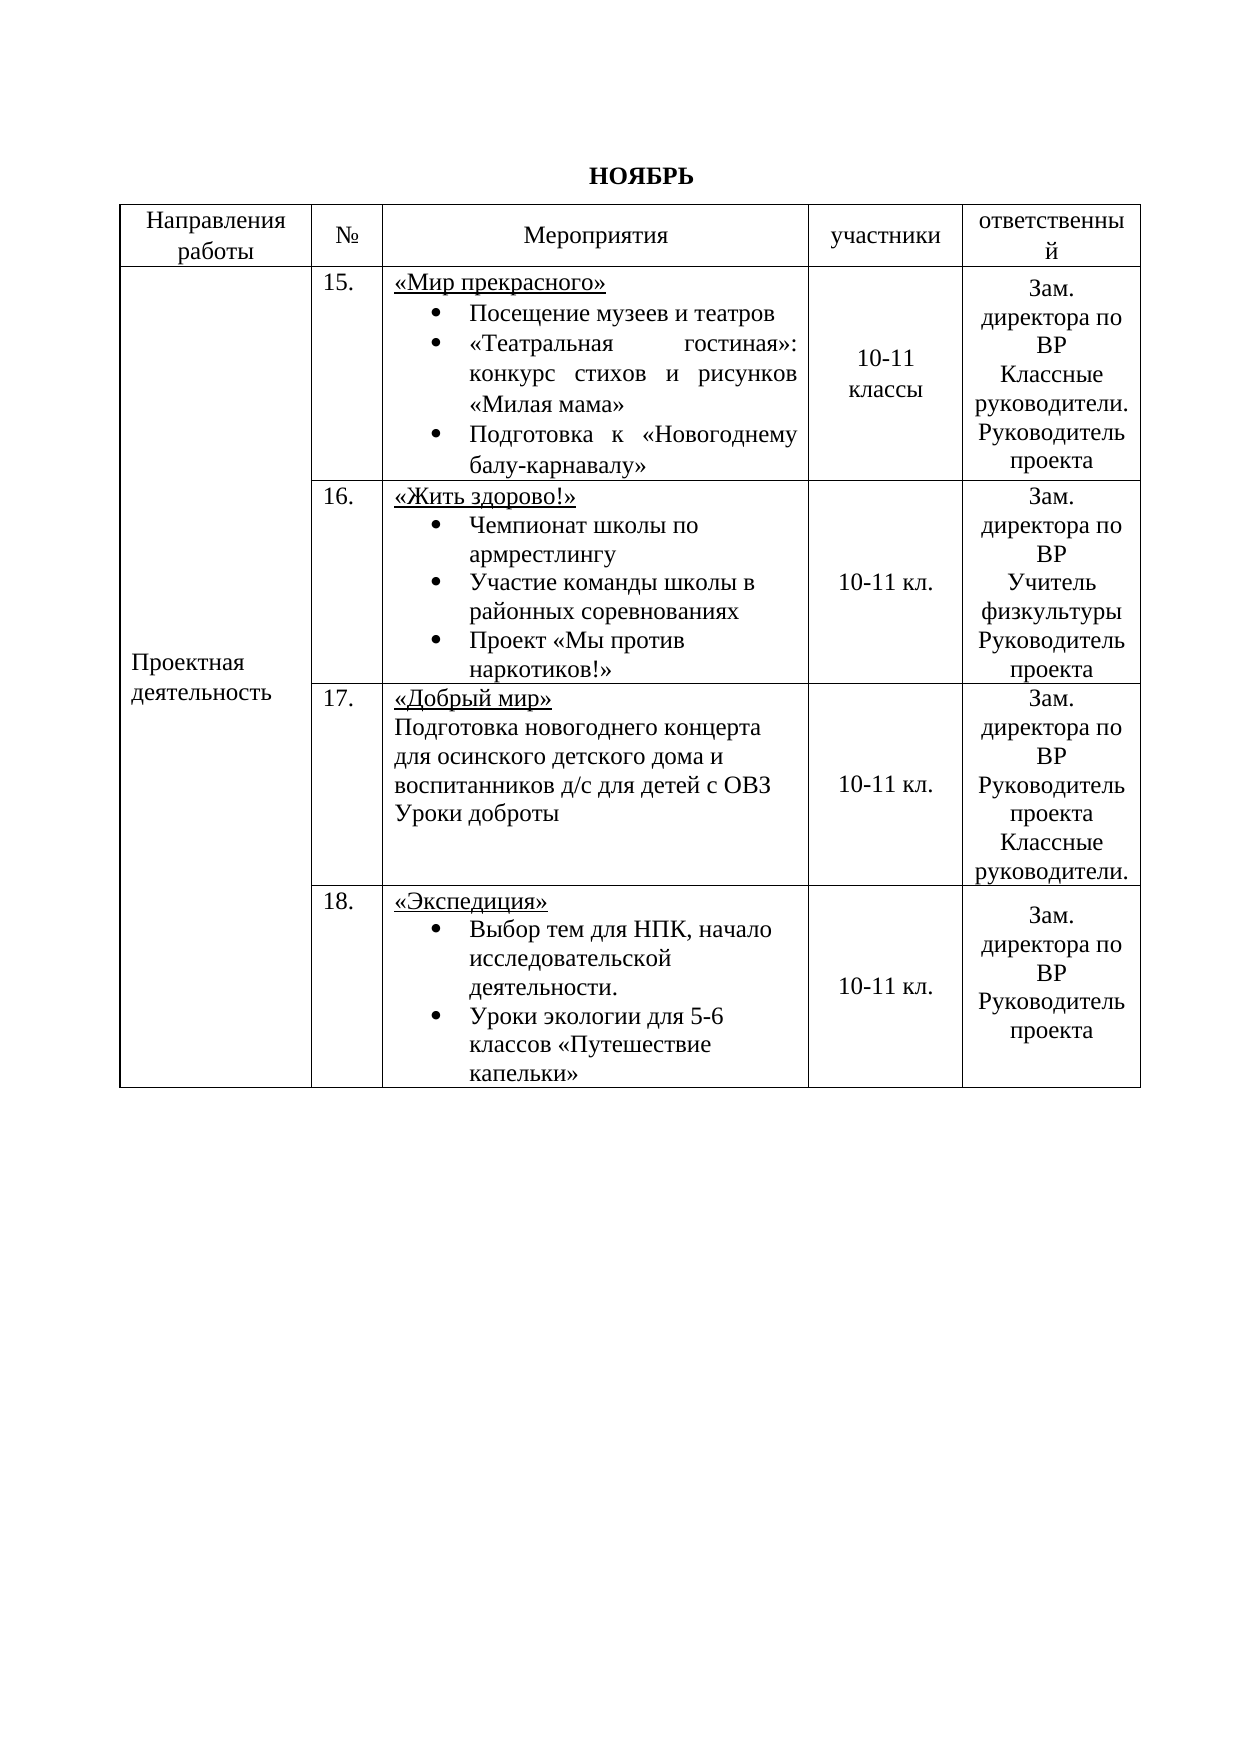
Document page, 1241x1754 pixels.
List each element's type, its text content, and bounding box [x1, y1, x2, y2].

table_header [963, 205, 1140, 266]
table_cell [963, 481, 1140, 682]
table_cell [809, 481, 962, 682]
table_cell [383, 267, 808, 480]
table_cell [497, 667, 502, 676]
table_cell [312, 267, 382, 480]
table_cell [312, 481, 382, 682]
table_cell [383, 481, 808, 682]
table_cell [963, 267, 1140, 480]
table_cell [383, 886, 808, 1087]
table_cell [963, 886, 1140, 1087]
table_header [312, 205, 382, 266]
text НОЯБРЬ [131, 161, 1152, 190]
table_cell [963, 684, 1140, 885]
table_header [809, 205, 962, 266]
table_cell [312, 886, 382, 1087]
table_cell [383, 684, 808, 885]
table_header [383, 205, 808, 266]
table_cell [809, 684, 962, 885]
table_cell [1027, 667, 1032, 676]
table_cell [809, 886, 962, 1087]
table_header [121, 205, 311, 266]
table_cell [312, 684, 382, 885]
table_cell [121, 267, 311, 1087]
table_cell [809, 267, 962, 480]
